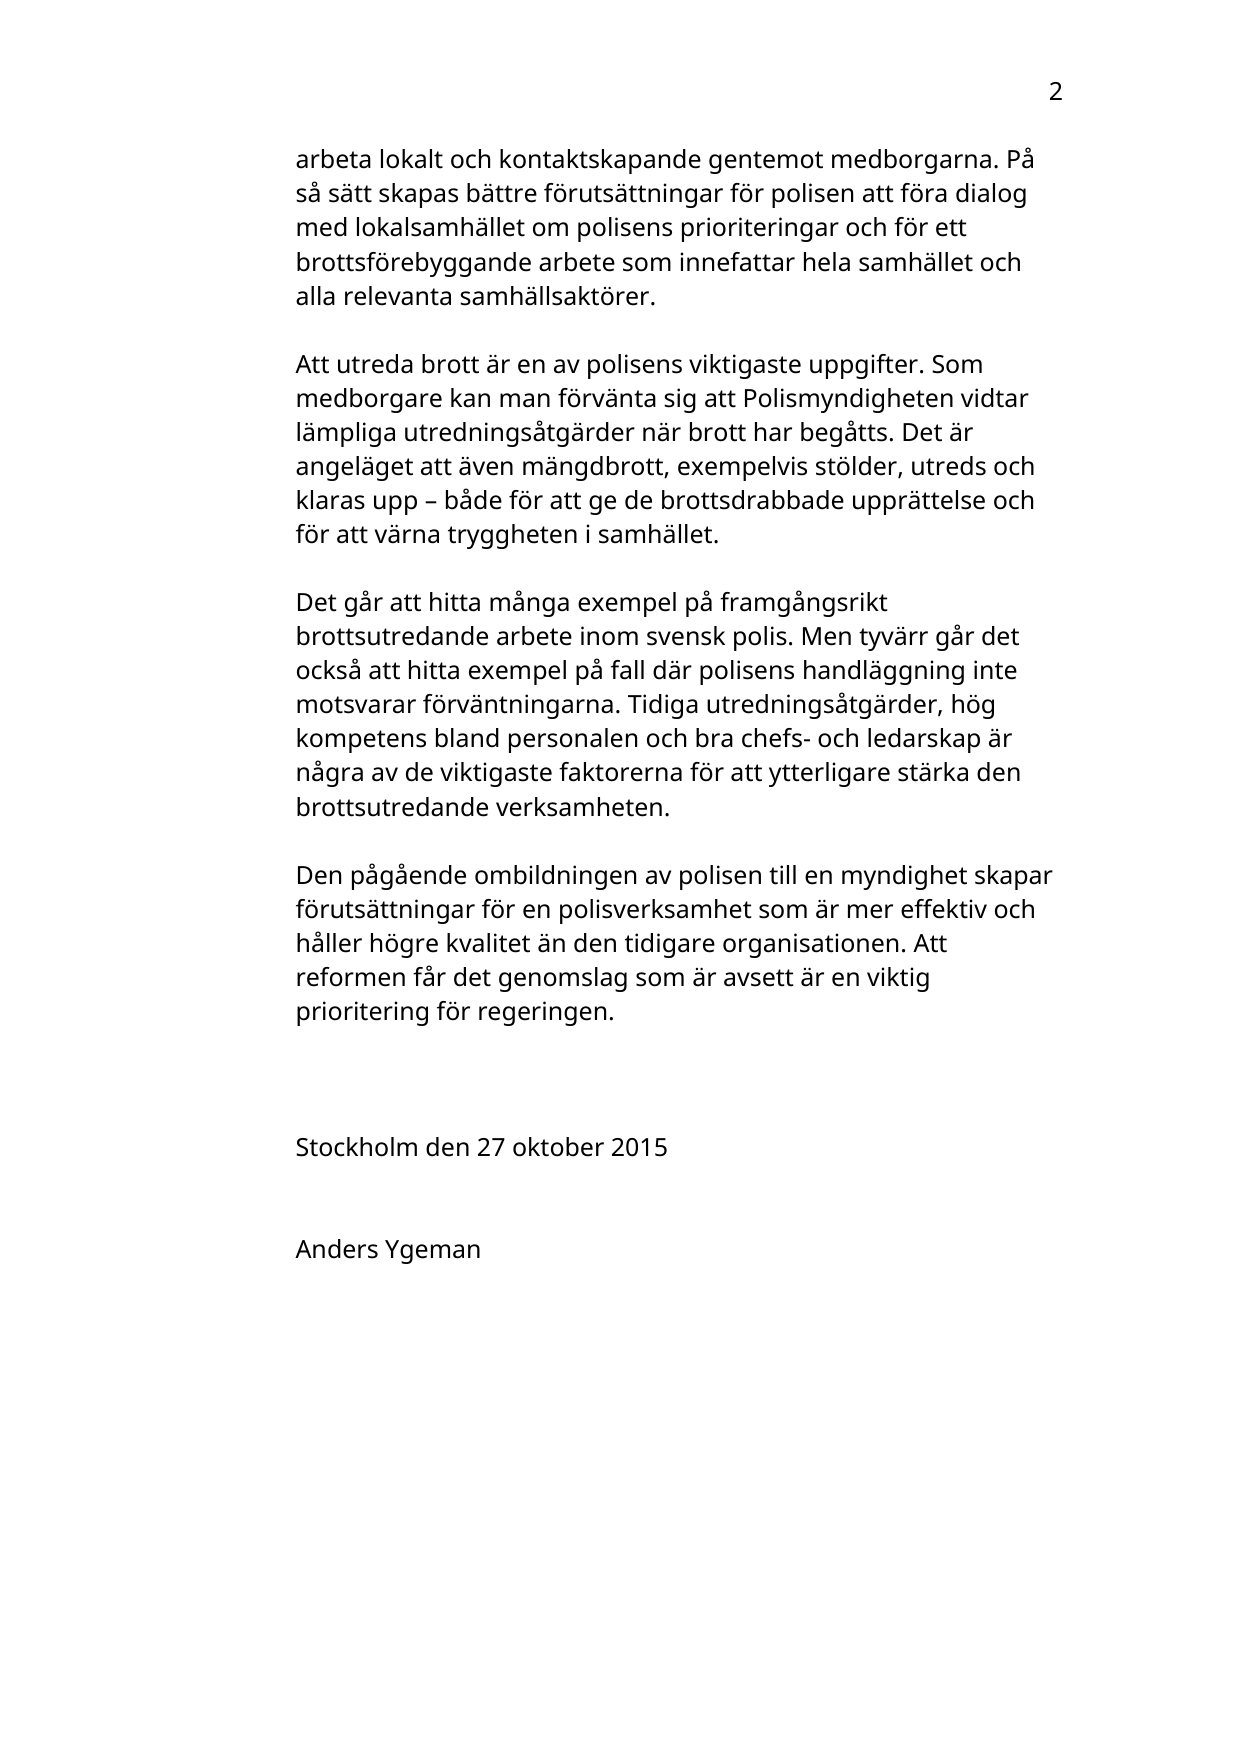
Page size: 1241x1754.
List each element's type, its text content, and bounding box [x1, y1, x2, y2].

text Anders Ygeman [295, 1232, 1063, 1266]
text Stockholm den 27 oktober 2015 [295, 1130, 1063, 1164]
text Det går att hitta många exempel på framgångsrikt brottsutredande arbete inom svensk polis. Men tyvärr går det också att hitta exempel på fall där polisens handläggning inte motsvarar förväntningarna. Tidiga utredningsåtgärder, hög kompetens bland personalen och bra chefs- och ledarskap är några av de viktigaste faktorerna för att ytterligare stärka den brottsutredande verksamheten. [295, 585, 1063, 823]
text Den pågående ombildningen av polisen till en myndighet skapar förutsättningar för en polisverksamhet som är mer effektiv och håller högre kvalitet än den tidigare organisationen. Att reformen får det genomslag som är avsett är en viktig prioritering för regeringen. [295, 857, 1063, 1028]
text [295, 142, 1063, 312]
text Att utreda brott är en av polisens viktigaste uppgifter. Som medborgare kan man förvänta sig att Polismyndigheten vidtar lämpliga utredningsåtgärder när brott har begåtts. Det är angeläget att även mängdbrott, exempelvis stölder, utreds och klaras upp – både för att ge de brottsdrabbade upprättelse och för att värna tryggheten i samhället. [295, 346, 1063, 551]
